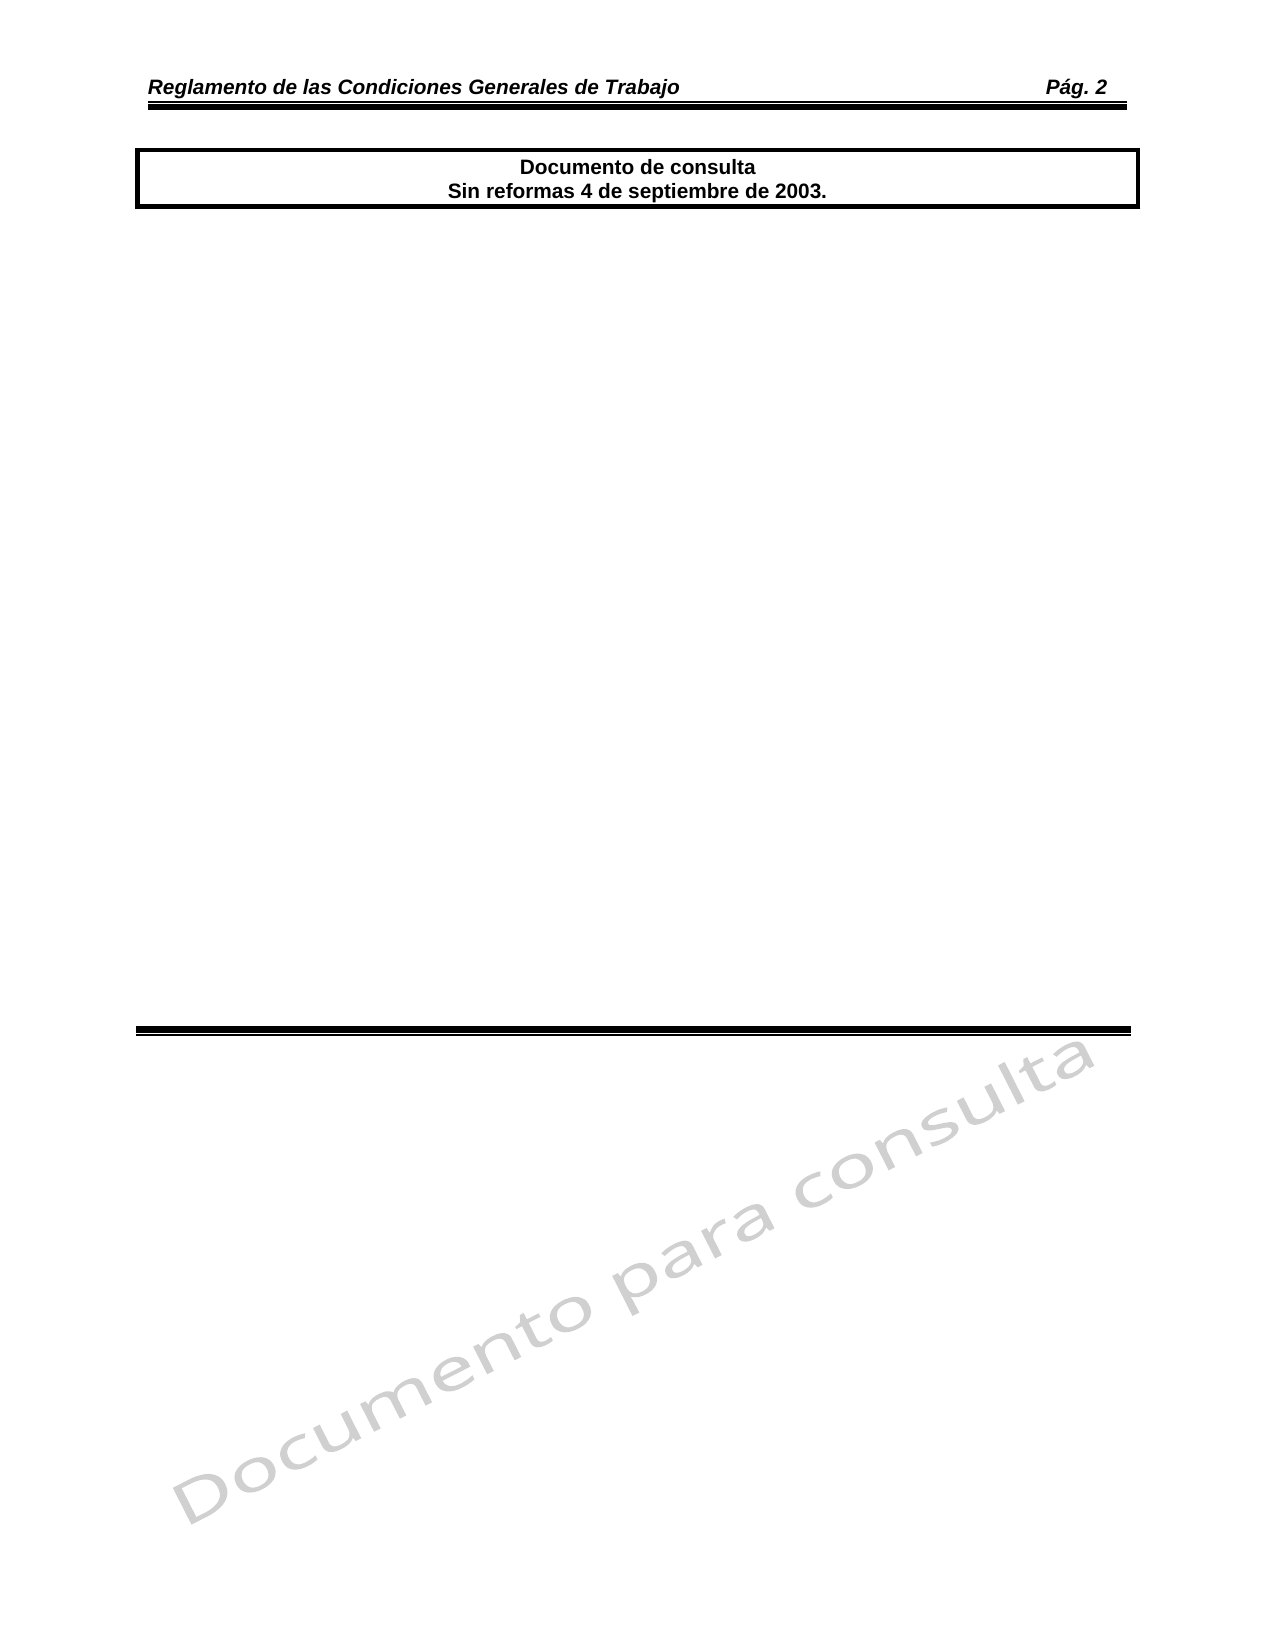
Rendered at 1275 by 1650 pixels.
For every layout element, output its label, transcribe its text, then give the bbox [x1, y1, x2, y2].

text Documento de consulta [140, 152, 1136, 172]
text Sin reformas 4 de septiembre de 2003. [140, 172, 1136, 204]
